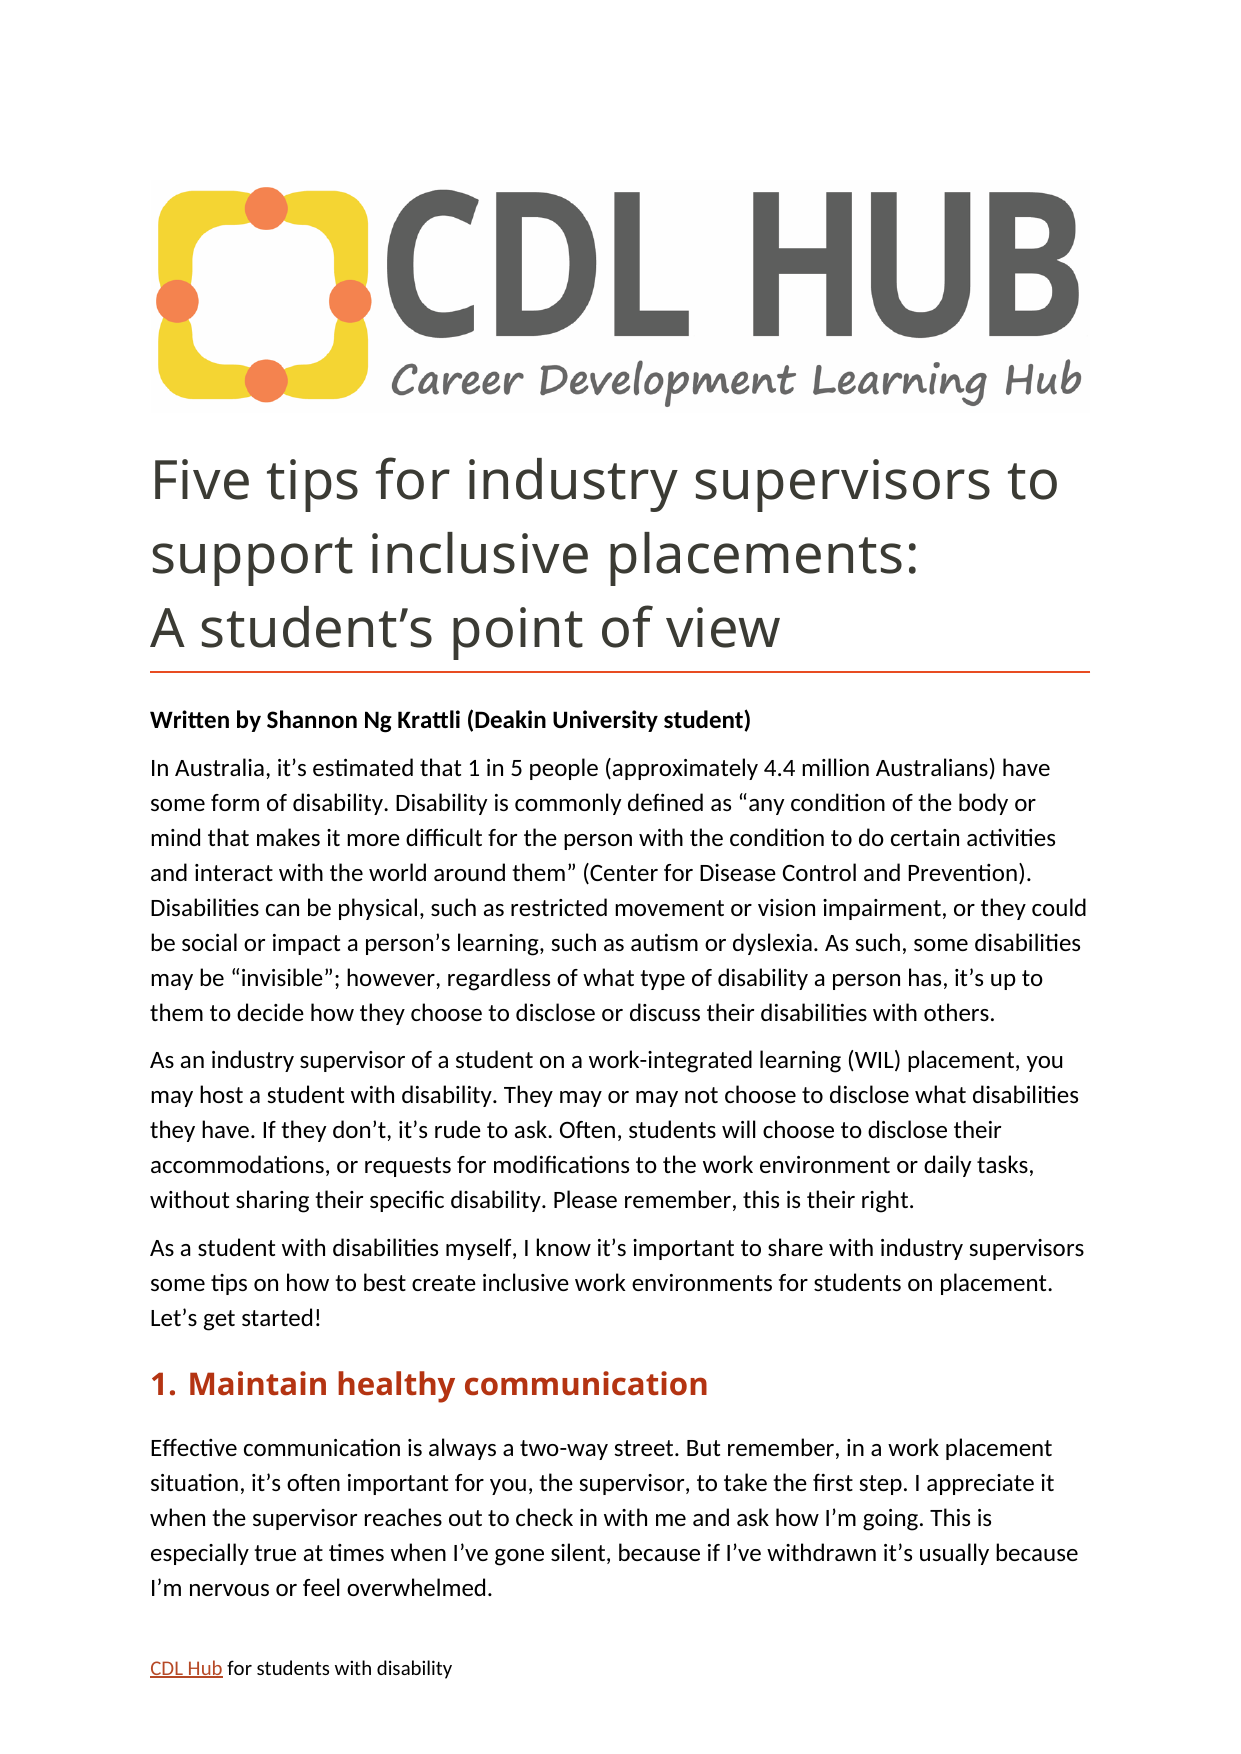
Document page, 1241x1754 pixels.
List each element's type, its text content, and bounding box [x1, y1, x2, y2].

text As an industry supervisor of a student on a work-integrated learning (WIL) placement, you may host a student with disability. They may or may not choose to disclose what disabilities they have. If they don’t, it’s rude to ask. Often, students will choose to disclose their accommodations, or requests for modifications to the work environment or daily tasks, without sharing their specific disability. Please remember, this is their right. [150, 1045, 1090, 1215]
picture [150, 180, 1091, 413]
text Written by Shannon Ng Krattli (Deakin University student) [150, 705, 1090, 735]
subtitle Maintain healthy communication [150, 1362, 1090, 1405]
text Effective communication is always a two-way street. But remember, in a work placement situation, it’s often important for you, the supervisor, to take the first step. I appreciate it when the supervisor reaches out to check in with me and ask how I’m going. This is especially true at times when I’ve gone silent, because if I’ve withdrawn it’s usually because I’m nervous or feel overwhelmed. [150, 1432, 1090, 1602]
text As a student with disabilities myself, I know it’s important to share with industry supervisors some tips on how to best create inclusive work environments for students on placement. Let’s get started! [150, 1232, 1090, 1333]
text In Australia, it’s estimated that 1 in 5 people (approximately 4.4 million Australians) have some form of disability. Disability is commonly defined as “any condition of the body or mind that makes it more difficult for the person with the condition to do certain activities and interact with the world around them” (Center for Disease Control and Prevention). Disabilities can be physical, such as restricted movement or vision impairment, or they could be social or impact a person’s learning, such as autism or dyslexia. As such, some disabilities may be “invisible”; however, regardless of what type of disability a person has, it’s up to them to decide how they choose to disclose or discuss their disabilities with others. [150, 752, 1090, 1028]
subtitle Five tips for industry supervisors to support inclusive placements: A student’s point of view [150, 442, 1090, 671]
